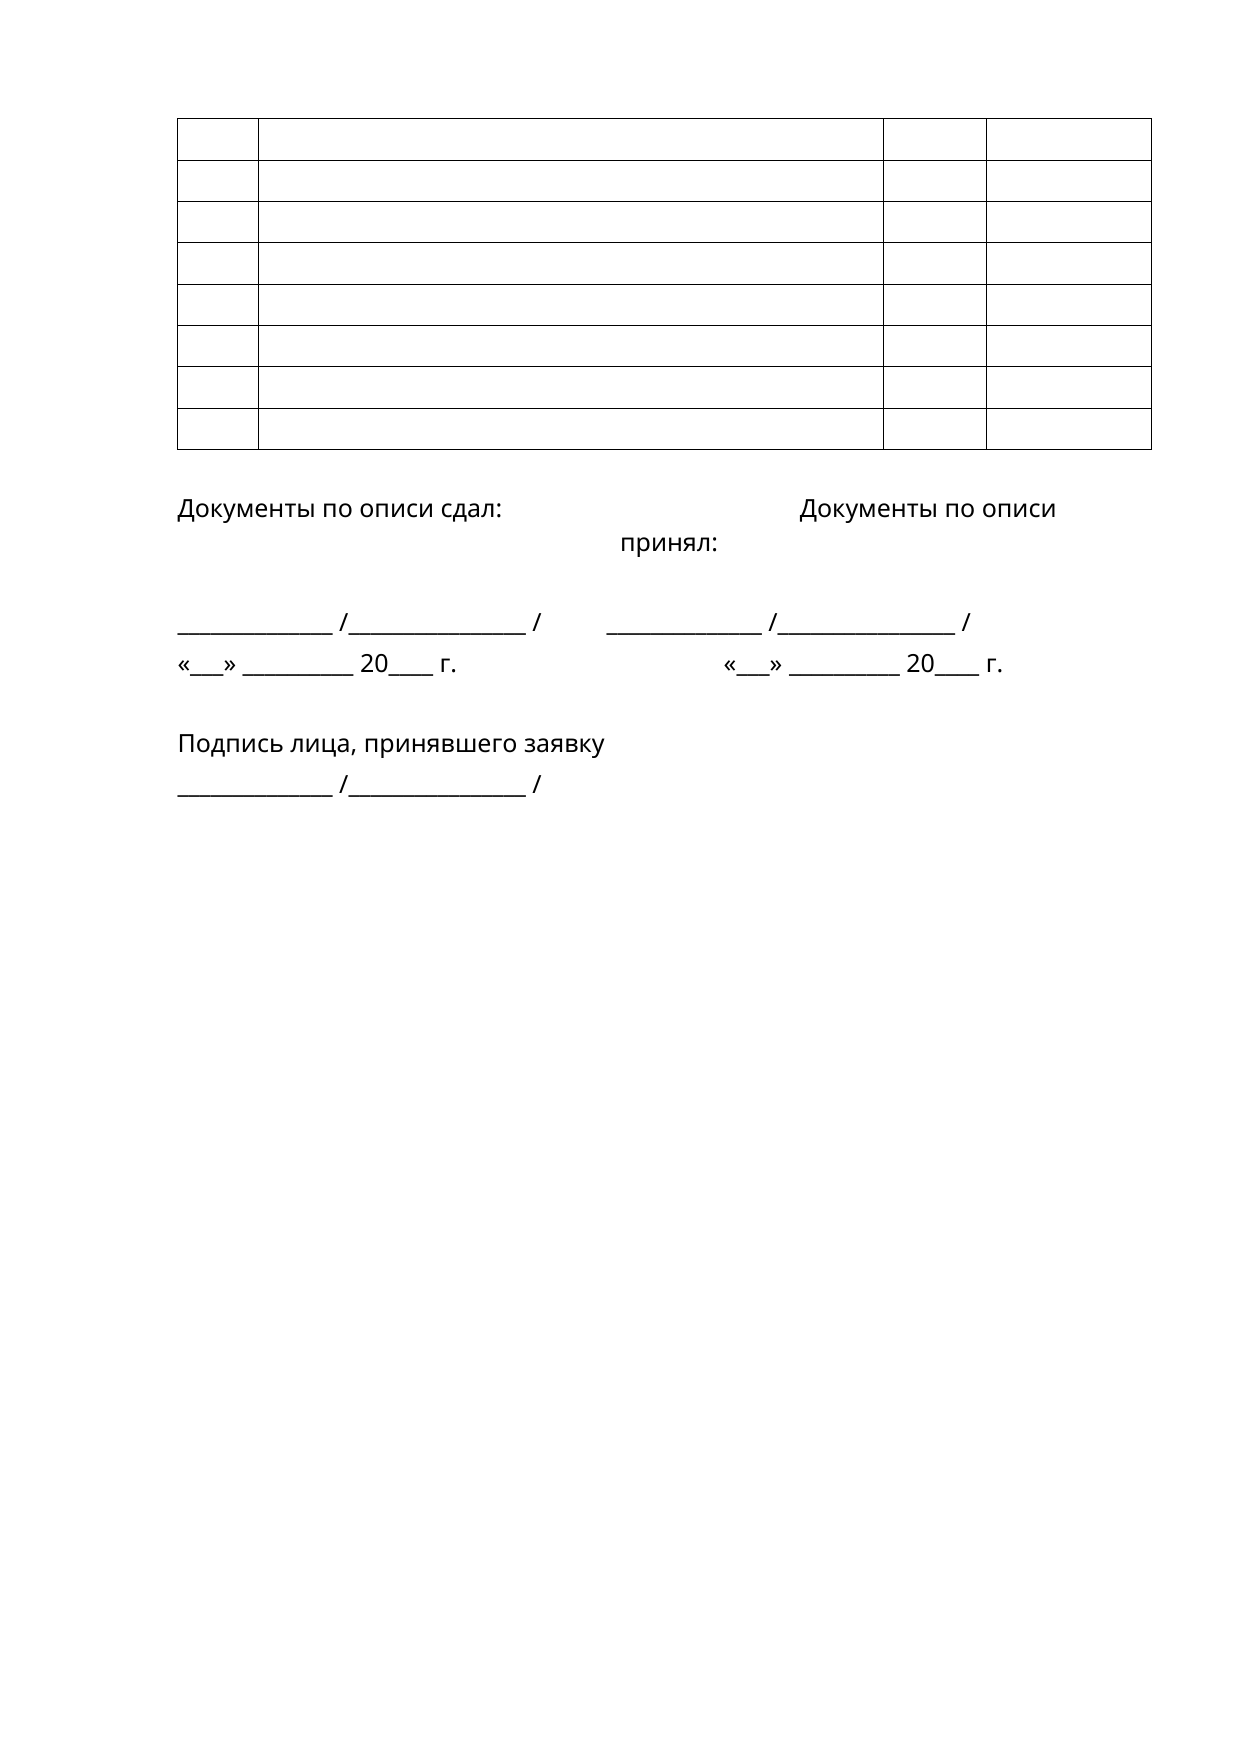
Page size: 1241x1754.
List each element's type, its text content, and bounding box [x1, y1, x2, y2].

table_cell [259, 285, 883, 325]
table_cell [259, 326, 883, 366]
table_cell [178, 285, 258, 325]
table_cell [884, 202, 986, 242]
table_cell [884, 161, 986, 201]
table_cell [259, 409, 883, 449]
table_cell [987, 285, 1151, 325]
table_cell [884, 243, 986, 283]
table_cell [178, 367, 258, 408]
table_cell [259, 202, 883, 242]
table_cell [987, 161, 1151, 201]
text «___» __________ 20____ г. «___» __________ 20____ г. [177, 645, 1152, 679]
table_cell [259, 243, 883, 283]
table_cell [178, 326, 258, 366]
table_cell [259, 367, 883, 408]
table_cell [884, 367, 986, 408]
table_cell [884, 119, 986, 159]
table_cell [987, 367, 1151, 408]
text Документы по описи сдал: Документы по описи принял: [177, 490, 1152, 558]
table_cell [178, 243, 258, 283]
table_cell [884, 285, 986, 325]
table_cell [987, 202, 1151, 242]
table_cell [987, 326, 1151, 366]
table_cell [178, 161, 258, 201]
table_cell [259, 119, 883, 159]
text ______________ /________________ / ______________ /________________ / [177, 605, 1152, 639]
table_cell [178, 202, 258, 242]
table_cell [178, 119, 258, 159]
table_cell [259, 161, 883, 201]
table_cell [987, 243, 1151, 283]
table_cell [884, 409, 986, 449]
table_cell [178, 409, 258, 449]
table_cell [987, 119, 1151, 159]
text Подпись лица, принявшего заявку [177, 726, 1152, 760]
table_cell [987, 409, 1151, 449]
text ______________ /________________ / [177, 766, 1152, 800]
table_cell [884, 326, 986, 366]
